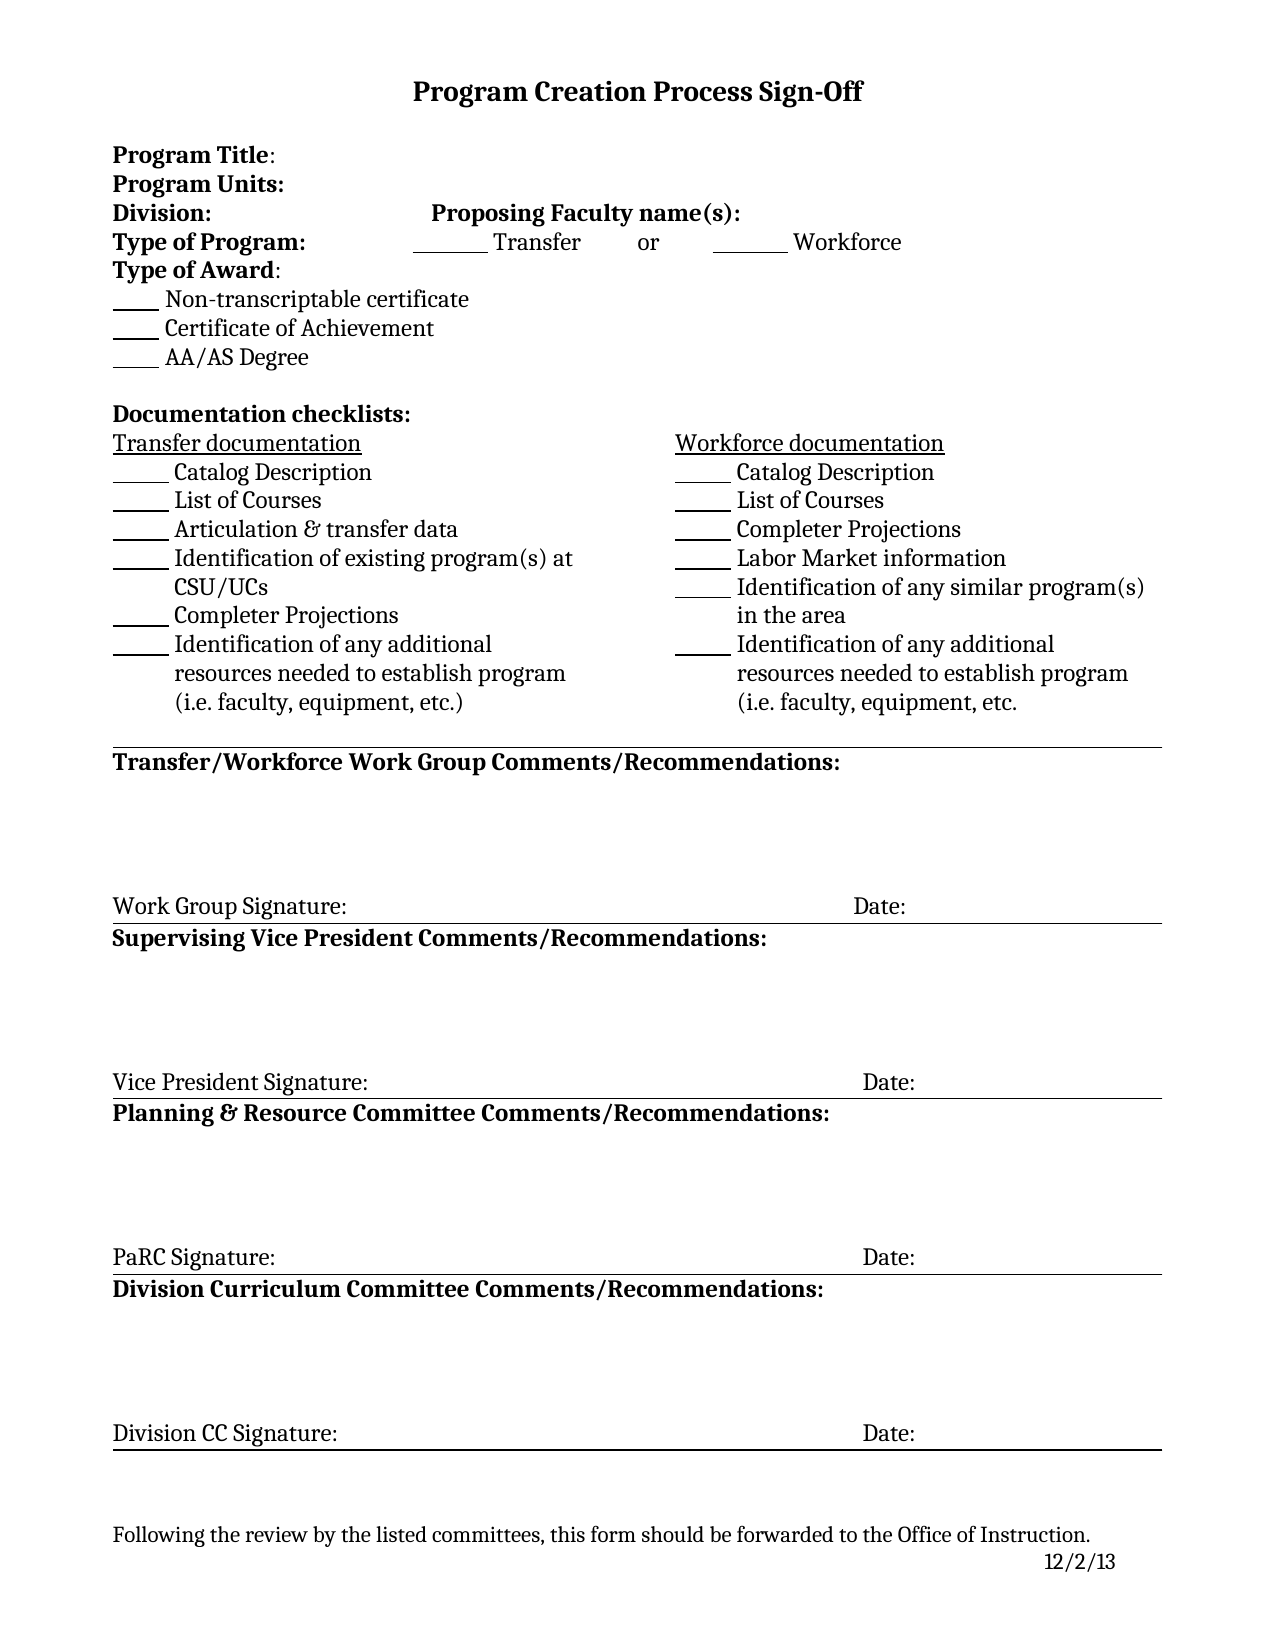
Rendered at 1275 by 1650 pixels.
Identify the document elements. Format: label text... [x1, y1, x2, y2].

text Program Title: [112, 141, 1162, 170]
text Division: Proposing Faculty name(s): [112, 199, 1162, 227]
text Certificate of Achievement [112, 314, 1162, 342]
text AA/AS Degree [112, 342, 1162, 371]
text Supervising Vice President Comments/Recommendations: [112, 924, 1162, 952]
text Catalog Description [112, 457, 600, 486]
text Vice President Signature: Date: [112, 1067, 1162, 1099]
text Transfer documentation [112, 429, 600, 457]
text Articulation & transfer data [112, 515, 600, 544]
text Identification of any additional resources needed to establish program (i.e. faculty, equipment, etc.) [112, 630, 600, 716]
text Catalog Description [675, 457, 1162, 486]
text Workforce documentation [675, 429, 1162, 457]
text Identification of any similar program(s) in the area [675, 572, 1162, 630]
text Program Units: [112, 170, 1162, 199]
text Type of Program: Transfer or Workforce [112, 227, 1162, 256]
text Completer Projections [675, 515, 1162, 544]
text Transfer/Workforce Work Group Comments/Recommendations: [112, 748, 1162, 777]
text Division Curriculum Committee Comments/Recommendations: [112, 1275, 1162, 1304]
text Completer Projections [112, 601, 600, 630]
text Work Group Signature: Date: [112, 892, 1162, 924]
text Type of Award: [112, 256, 1162, 285]
text Identification of existing program(s) at CSU/UCs [112, 544, 600, 601]
text Division CC Signature: Date: [112, 1419, 1162, 1451]
text PaRC Signature: Date: [112, 1243, 1162, 1275]
text Documentation checklists: [112, 400, 600, 429]
text Non-transcriptable certificate [112, 285, 1162, 314]
text Identification of any additional resources needed to establish program (i.e. faculty, equipment, etc. [675, 630, 1162, 716]
text List of Courses [675, 486, 1162, 515]
text Labor Market information [675, 544, 1162, 572]
text List of Courses [112, 486, 600, 515]
text Planning & Resource Committee Comments/Recommendations: [112, 1099, 1162, 1128]
